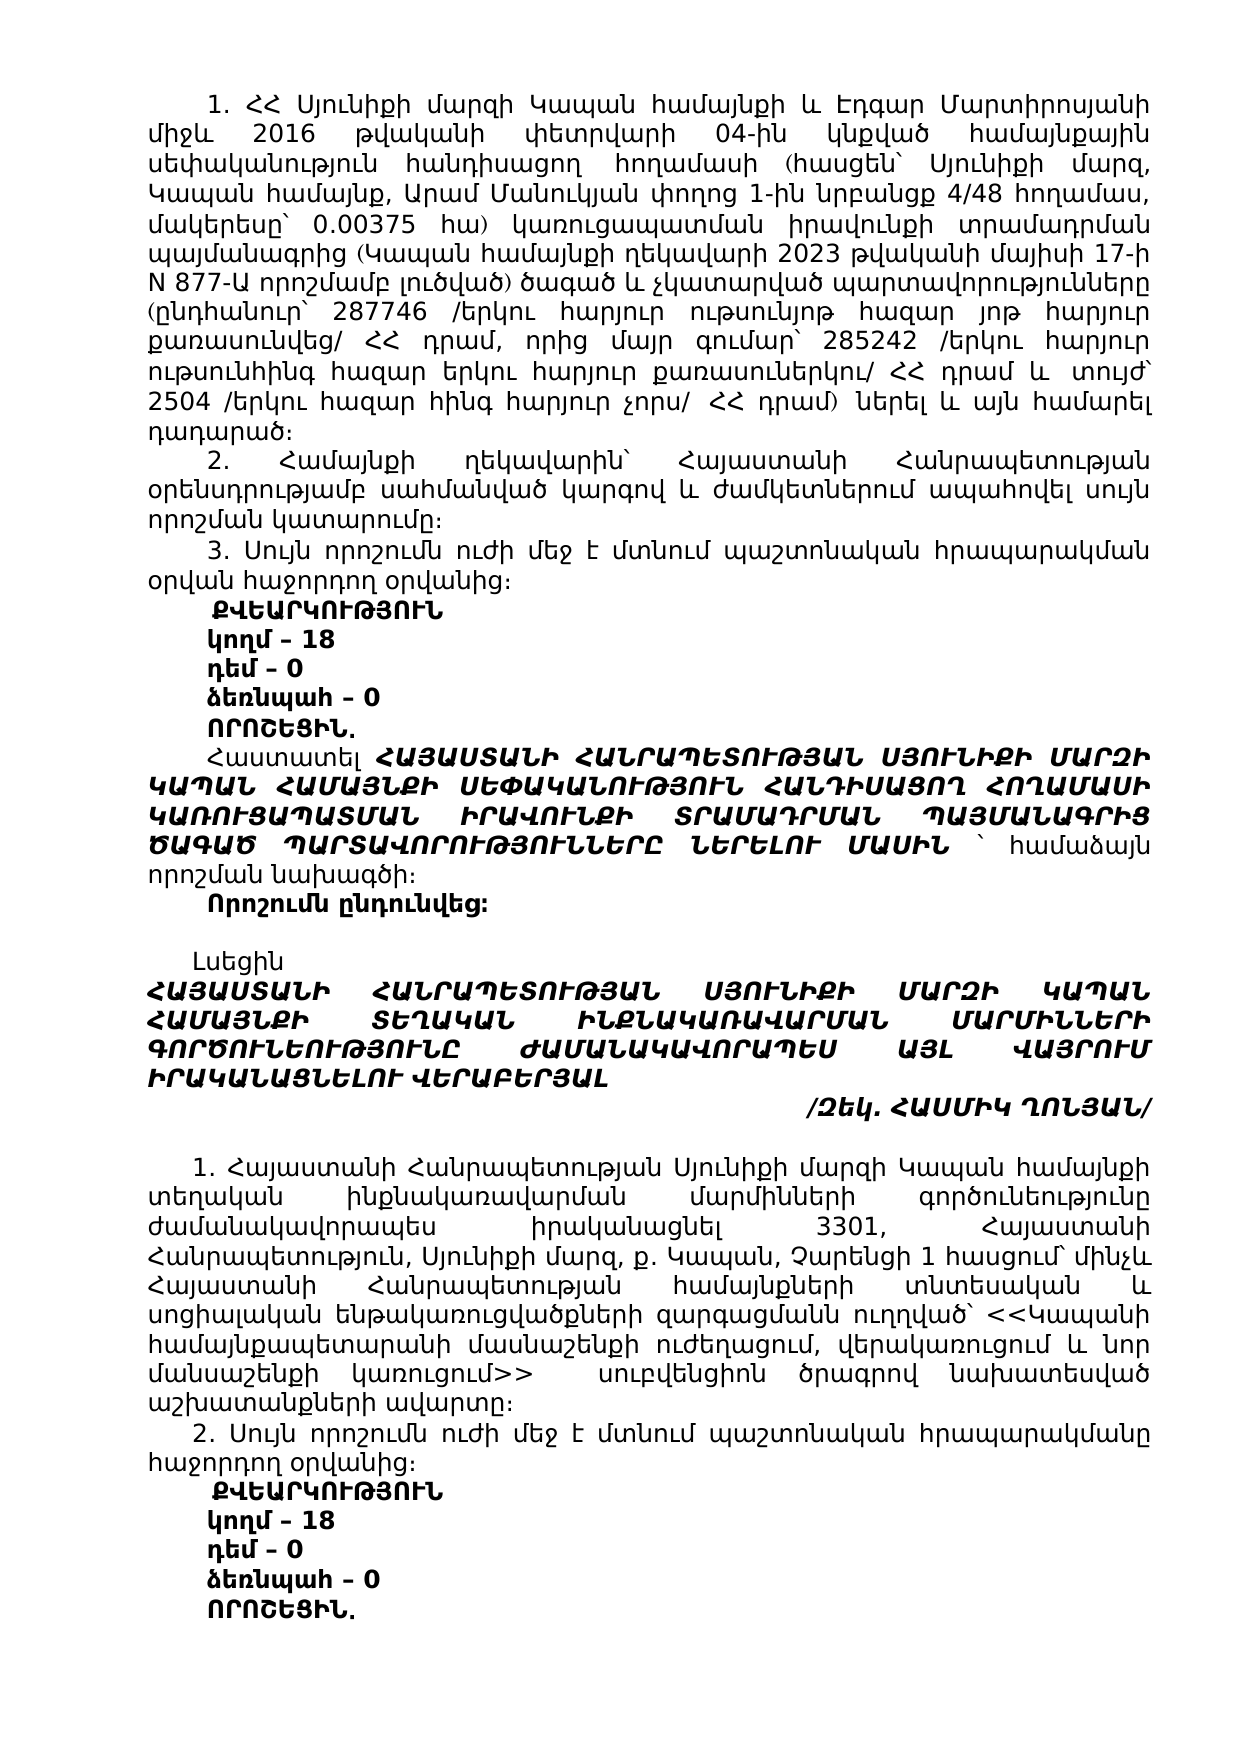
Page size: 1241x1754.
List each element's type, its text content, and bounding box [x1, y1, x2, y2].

text Որոշումն ընդունվեց։ [147, 889, 1151, 918]
text դեմ – 0 [147, 654, 1151, 683]
text 2․ Սույն որոշումն ուժի մեջ է մտնում պաշտոնական հրապարակմանը հաջորդող օրվանից։ [147, 1417, 1151, 1477]
text Հաստատել ՀԱՅԱՍՏԱՆԻ ՀԱՆՐԱՊԵՏՈՒԹՅԱՆ ՍՅՈՒՆԻՔԻ ՄԱՐԶԻ ԿԱՊԱՆ ՀԱՄԱՅՆՔԻ ՍԵՓԱԿԱՆՈՒԹՅՈՒՆ ՀԱՆԴԻՍԱՑՈՂ ՀՈՂԱՄԱՍԻ ԿԱՌՈՒՑԱՊԱՏՄԱՆ ԻՐԱՎՈՒՆՔԻ ՏՐԱՄԱԴՐՄԱՆ ՊԱՅՄԱՆԱԳՐԻՑ ԾԱԳԱԾ ՊԱՐՏԱՎՈՐՈՒԹՅՈՒՆՆԵՐԸ ՆԵՐԵԼՈՒ ՄԱՍԻՆ ՝ համաձայն որոշման նախագծի։ [147, 743, 1151, 889]
text ձեռնպահ – 0 [147, 1565, 1151, 1594]
text ՔՎԵԱՐԿՈՒԹՅՈՒՆ [147, 1477, 1151, 1506]
text կողմ – 18 [147, 1506, 1151, 1536]
text ՔՎԵԱՐԿՈՒԹՅՈՒՆ [147, 596, 1151, 625]
text 2. Համայնքի ղեկավարին՝ Հայաստանի Հանրապետության օրենսդրությամբ սահմանված կարգով և ժամկետներում ապահովել սույն որոշման կատարումը։ [147, 446, 1151, 535]
text 3․ Սույն որոշումն ուժի մեջ է մտնում պաշտոնական հրապարակման օրվան հաջորդող օրվանից։ [147, 535, 1151, 596]
text դեմ – 0 [147, 1536, 1151, 1565]
text 1․ ՀՀ Սյունիքի մարզի Կապան համայնքի և Էդգար Մարտիրոսյանի միջև 2016 թվականի փետրվարի 04-ին կնքված համայնքային սեփականություն հանդիսացող հողամասի հասցեն՝ Սյունիքի մարզ, Կապան համայնք, Արամ Մանուկյան փողոց 1-ին նրբանցք 4/48 հողամաս, մակերեսը՝ 0․00375 հա կառուցապատման իրավունքի տրամադրման պայմանագրից Կապան համայնքի ղեկավարի 2023 թվականի մայիսի 17-ի N 877-Ա որոշմամբ լուծված ծագած և չկատարված պարտավորությունները ընդհանուր՝ 287746 /երկու հարյուր ութսունյոթ հազար յոթ հարյուր քառասունվեց/ ՀՀ դրամ, որից մայր գումար՝ 285242 /երկու հարյուր ութսունհինգ հազար երկու հարյուր քառասուներկու/ ՀՀ դրամ և տույժ՝ 2504 /երկու հազար հինգ հարյուր չորս/ ՀՀ դրամ ներել և այն համարել դադարած։ [147, 89, 1151, 446]
text կողմ – 18 [147, 625, 1151, 654]
text Լսեցին ՀԱՅԱՍՏԱՆԻ ՀԱՆՐԱՊԵՏՈՒԹՅԱՆ ՍՅՈՒՆԻՔԻ ՄԱՐԶԻ ԿԱՊԱՆ ՀԱՄԱՅՆՔԻ ՏԵՂԱԿԱՆ ԻՆՔՆԱԿԱՌԱՎԱՐՄԱՆ ՄԱՐՄԻՆՆԵՐԻ ԳՈՐԾՈՒՆԵՈՒԹՅՈՒՆԸ ԺԱՄԱՆԱԿԱՎՈՐԱՊԵՍ ԱՅԼ ՎԱՅՐՈՒՄ ԻՐԱԿԱՆԱՑՆԵԼՈՒ ՎԵՐԱԲԵՐՅԱԼ [147, 948, 1151, 1093]
text /Զեկ. ՀԱՍՄԻԿ ՂՈՆՅԱՆ/ [147, 1093, 1151, 1123]
text ՈՐՈՇԵՑԻՆ․ [147, 713, 1151, 743]
text ՈՐՈՇԵՑԻՆ․ [147, 1594, 1151, 1625]
text 1․ Հայաստանի Հանրապետության Սյունիքի մարզի Կապան համայնքի տեղական ինքնակառավարման մարմինների գործունեությունը ժամանակավորապես իրականացնել 3301, Հայաստանի Հանրապետություն, Սյունիքի մարզ, ք․ Կապան, Չարենցի 1 հասցում՝ մինչև Հայաստանի Հանրապետության համայնքների տնտեսական և սոցիալական ենթակառուցվածքների զարգացմանն ուղղված՝ <<Կապանի համայնքապետարանի մասնաշենքի ուժեղացում, վերակառուցում և նոր մանսաշենքի կառուցում>> սուբվենցիոն ծրագրով նախատեսված աշխատանքների ավարտը։ [147, 1152, 1151, 1417]
text ձեռնպահ – 0 [147, 683, 1151, 713]
